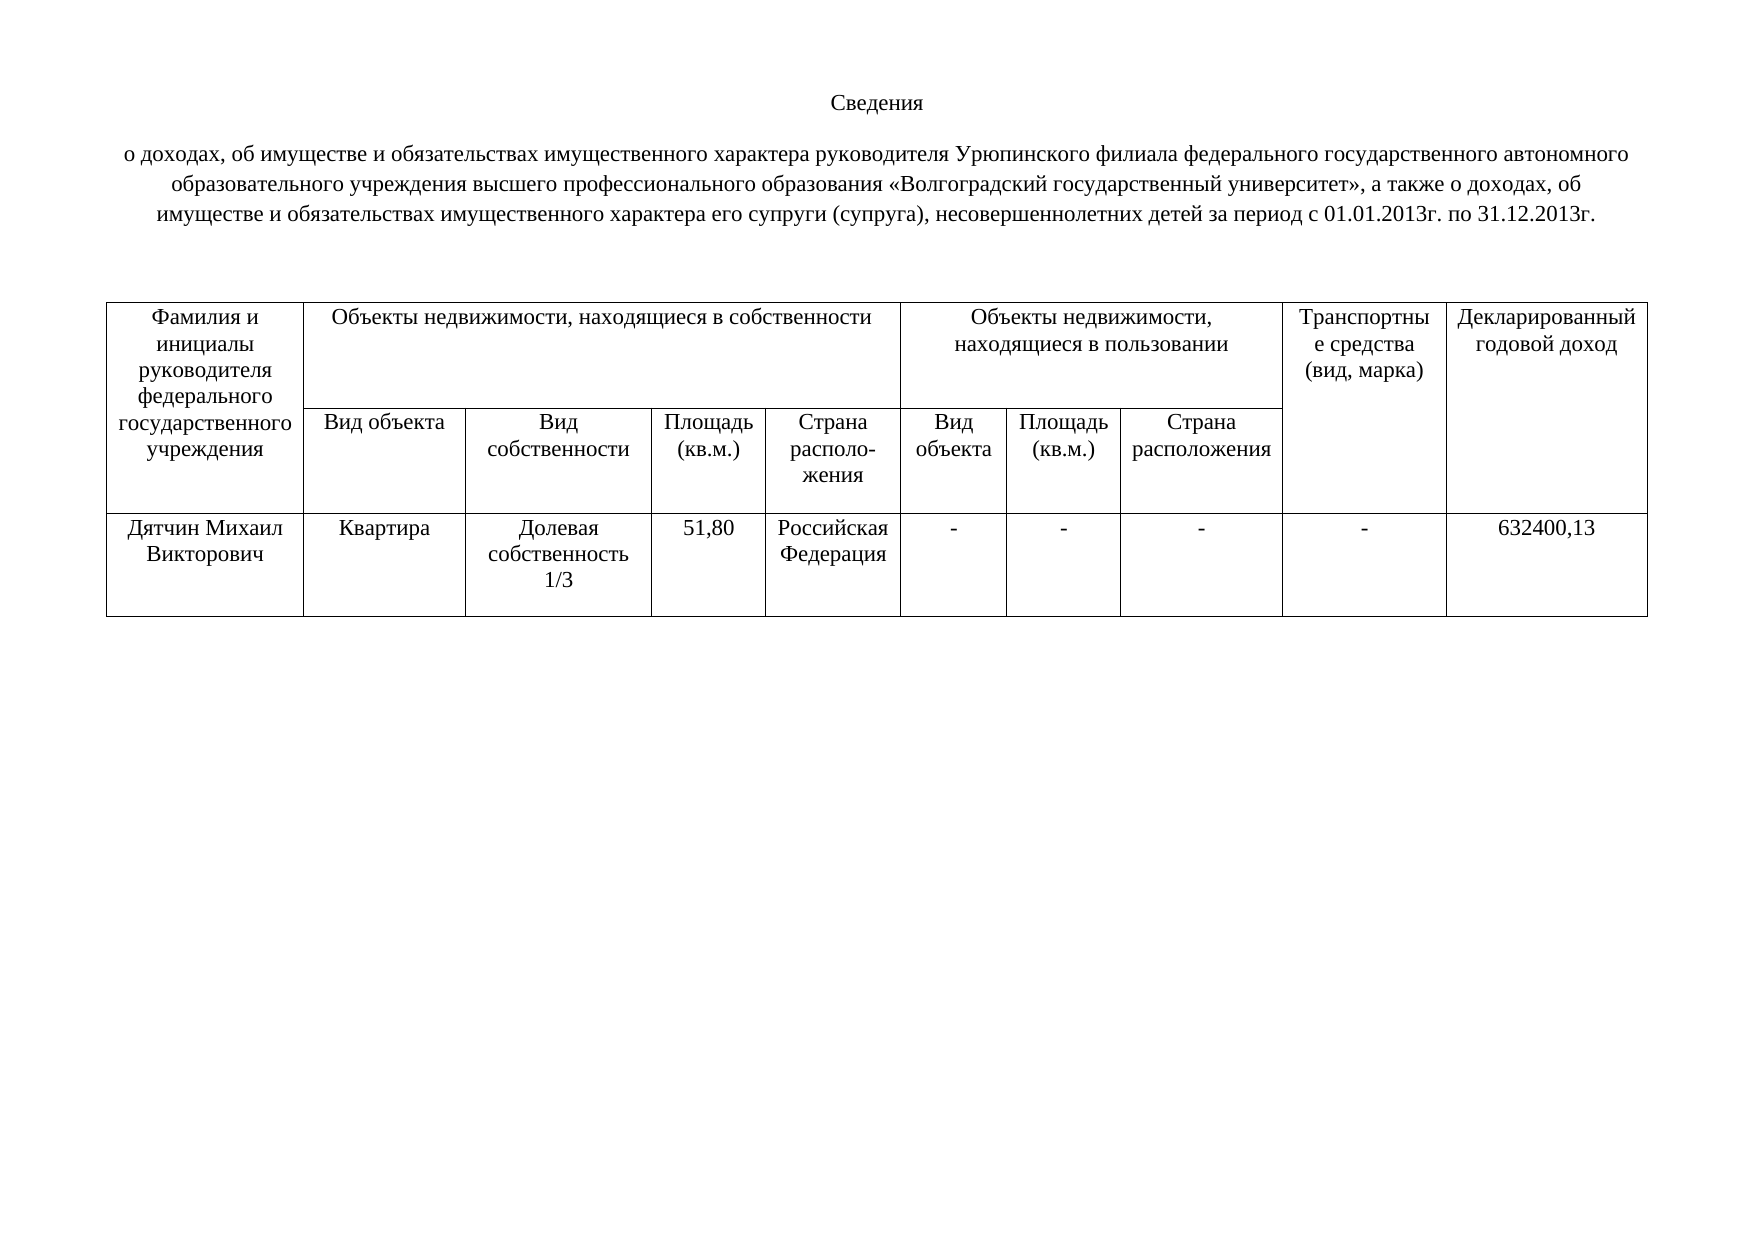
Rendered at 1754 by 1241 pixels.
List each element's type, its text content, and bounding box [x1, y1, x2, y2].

table_cell - [1283, 514, 1446, 616]
table_cell Вид объекта [304, 409, 465, 513]
table_header Декларированный годовой доход [1447, 303, 1647, 513]
table_header Транспортные средства (вид, марка) [1283, 303, 1446, 513]
table_cell Квартира [304, 514, 465, 616]
table_header Объекты недвижимости, находящиеся в пользовании [901, 303, 1282, 407]
table_cell Страна располо-жения [766, 409, 900, 513]
table_header Фамилия и инициалы руководителя федерального государственного учреждения [107, 303, 303, 513]
table_cell Вид объекта [901, 409, 1006, 513]
table_cell Вид собственности [466, 409, 651, 513]
table_cell Дятчин Михаил Викторович [107, 514, 303, 616]
table_cell Площадь (кв.м.) [1007, 409, 1120, 513]
table_cell Страна расположения [1121, 409, 1282, 513]
text о доходах, об имуществе и обязательствах имущественного характера руководителя Урюпинского филиала федерального государственного автономного образовательного учреждения высшего профессионального образования «Волгоградский государственный университет», а также о доходах, об имуществе и обязательствах имущественного характера его супруги (супруга), несовершеннолетних детей за период с 01.01.2013г. по 31.12.2013г. [118, 140, 1636, 226]
text Сведения [118, 89, 1636, 115]
table_cell Долевая собственность 1/3 [466, 514, 651, 616]
table_cell - [1007, 514, 1120, 616]
table_header Объекты недвижимости, находящиеся в собственности [304, 303, 900, 407]
table_cell Российская Федерация [766, 514, 900, 616]
table_cell 632400,13 [1447, 514, 1647, 616]
table_cell - [1121, 514, 1282, 616]
table_cell 51,80 [652, 514, 765, 616]
table_cell - [901, 514, 1006, 616]
table_cell Площадь (кв.м.) [652, 409, 765, 513]
